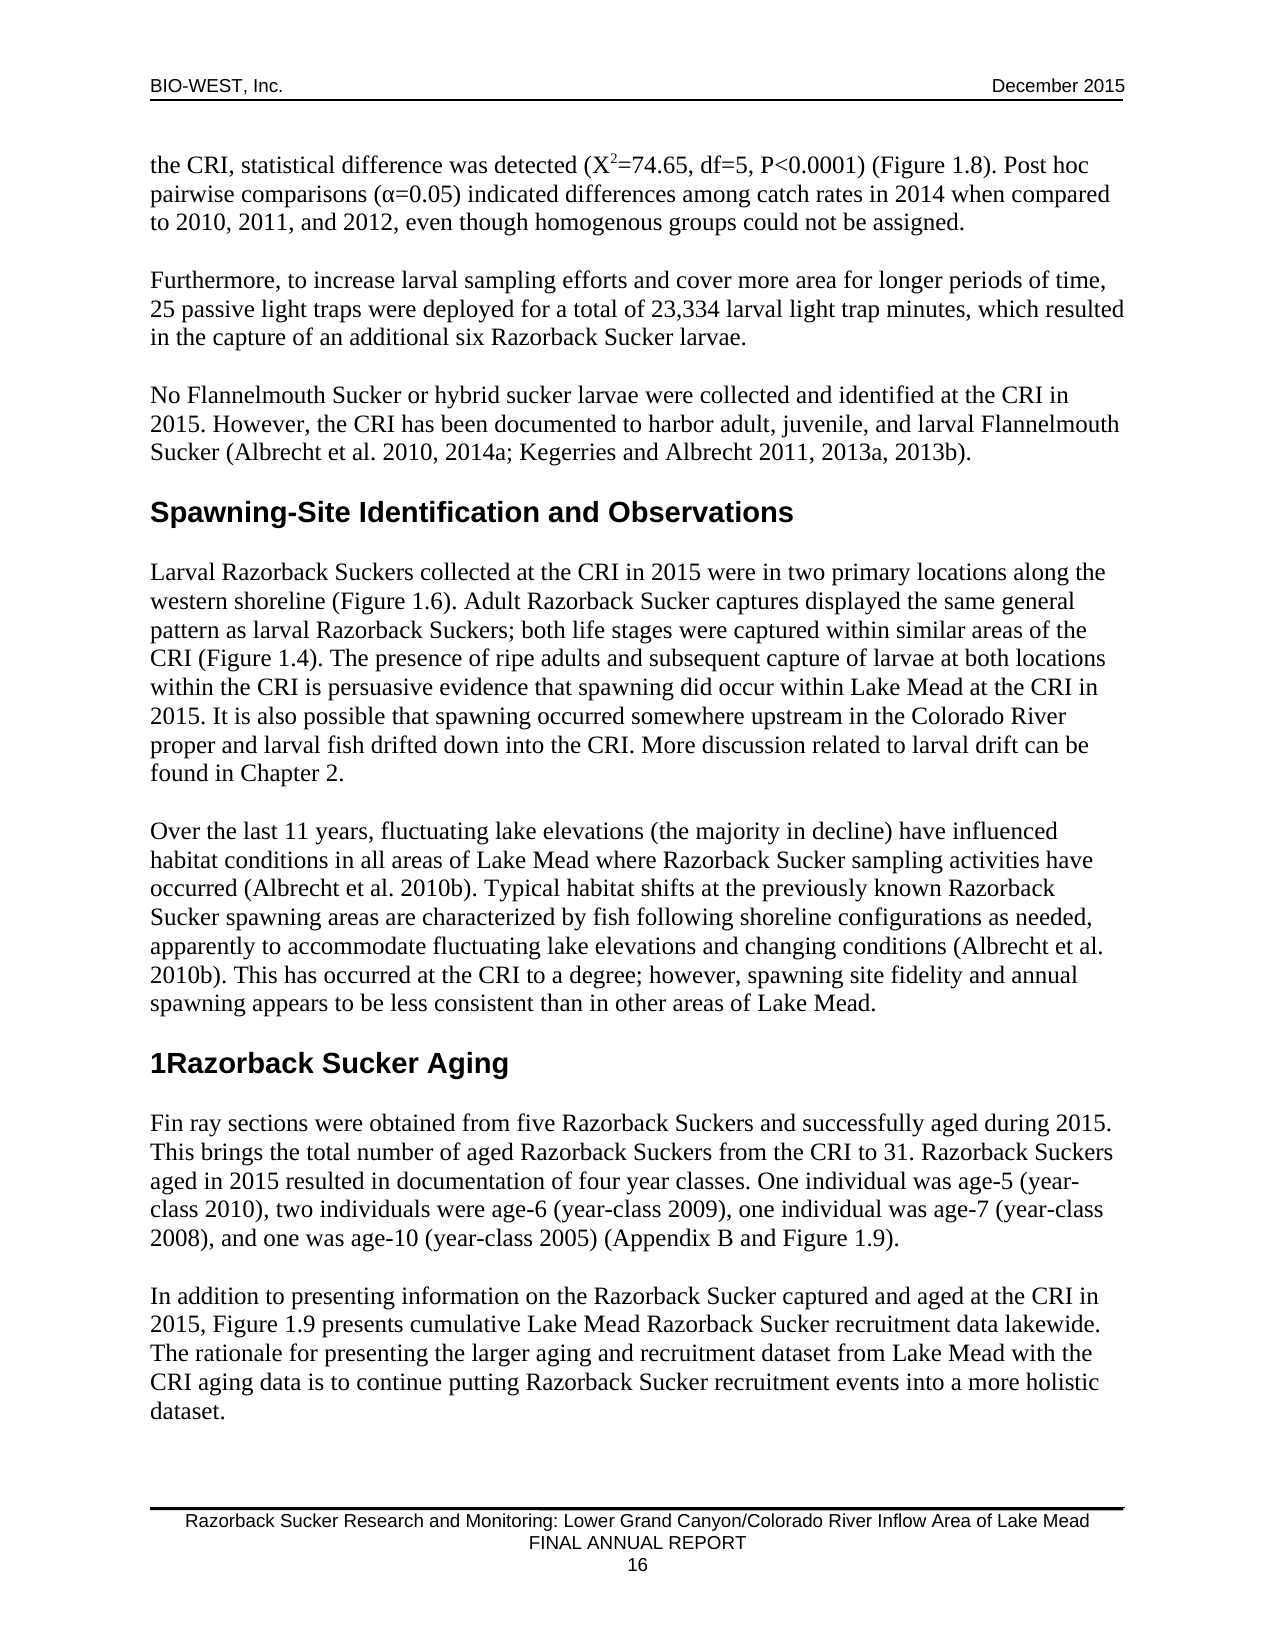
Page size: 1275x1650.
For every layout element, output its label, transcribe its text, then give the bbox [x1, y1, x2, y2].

text Furthermore, to increase larval sampling efforts and cover more area for longer periods of time, 25 passive light traps were deployed for a total of 23,334 larval light trap minutes, which resulted in the capture of an additional six Razorback Sucker larvae. [150, 265, 1125, 351]
text Over the last 11 years, fluctuating lake elevations (the majority in decline) have influenced habitat conditions in all areas of Lake Mead where Razorback Sucker sampling activities have occurred (Albrecht et al. 2010b). Typical habitat shifts at the previously known Razorback Sucker spawning areas are characterized by fish following shoreline configurations as needed, apparently to accommodate fluctuating lake elevations and changing conditions (Albrecht et al. 2010b). This has occurred at the CRI to a degree; however, spawning site fidelity and annual spawning appears to be less consistent than in other areas of Lake Mead. [150, 816, 1125, 1017]
text the CRI, statistical difference was detected (X2=74.65, df=5, P<0.0001) (Figure 1.8). Post hoc pairwise comparisons (α=0.05) indicated differences among catch rates in 2014 when compared to 2010, 2011, and 2012, even though homogenous groups could not be assigned. [150, 150, 1125, 236]
subtitle Spawning-Site Identification and Observations [150, 495, 1125, 528]
text Fin ray sections were obtained from five Razorback Suckers and successfully aged during 2015. This brings the total number of aged Razorback Suckers from the CRI to 31. Razorback Suckers aged in 2015 resulted in documentation of four year classes. One individual was age-5 (year-class 2010), two individuals were age-6 (year-class 2009), one individual was age-7 (year-class 2008), and one was age-10 (year-class 2005) (Appendix B and Figure 1.9). [150, 1108, 1125, 1252]
text No Flannelmouth Sucker or hybrid sucker larvae were collected and identified at the CRI in 2015. However, the CRI has been documented to harbor adult, juvenile, and larval Flannelmouth Sucker (Albrecht et al. 2010, 2014a; Kegerries and Albrecht 2011, 2013a, 2013b). [150, 380, 1125, 466]
subtitle Razorback Sucker Aging [150, 1046, 1125, 1079]
text In addition to presenting information on the Razorback Sucker captured and aged at the CRI in 2015, Figure 1.9 presents cumulative Lake Mead Razorback Sucker recruitment data lakewide. The rationale for presenting the larger aging and recruitment dataset from Lake Mead with the CRI aging data is to continue putting Razorback Sucker recruitment events into a more holistic dataset. [150, 1281, 1125, 1424]
text Larval Razorback Suckers collected at the CRI in 2015 were in two primary locations along the western shoreline (Figure 1.6). Adult Razorback Sucker captures displayed the same general pattern as larval Razorback Suckers; both life stages were captured within similar areas of the CRI (Figure 1.4). The presence of ripe adults and subsequent capture of larvae at both locations within the CRI is persuasive evidence that spawning did occur within Lake Mead at the CRI in 2015. It is also possible that spawning occurred somewhere upstream in the Colorado River proper and larval fish drifted down into the CRI. More discussion related to larval drift can be found in Chapter 2. [150, 557, 1125, 787]
